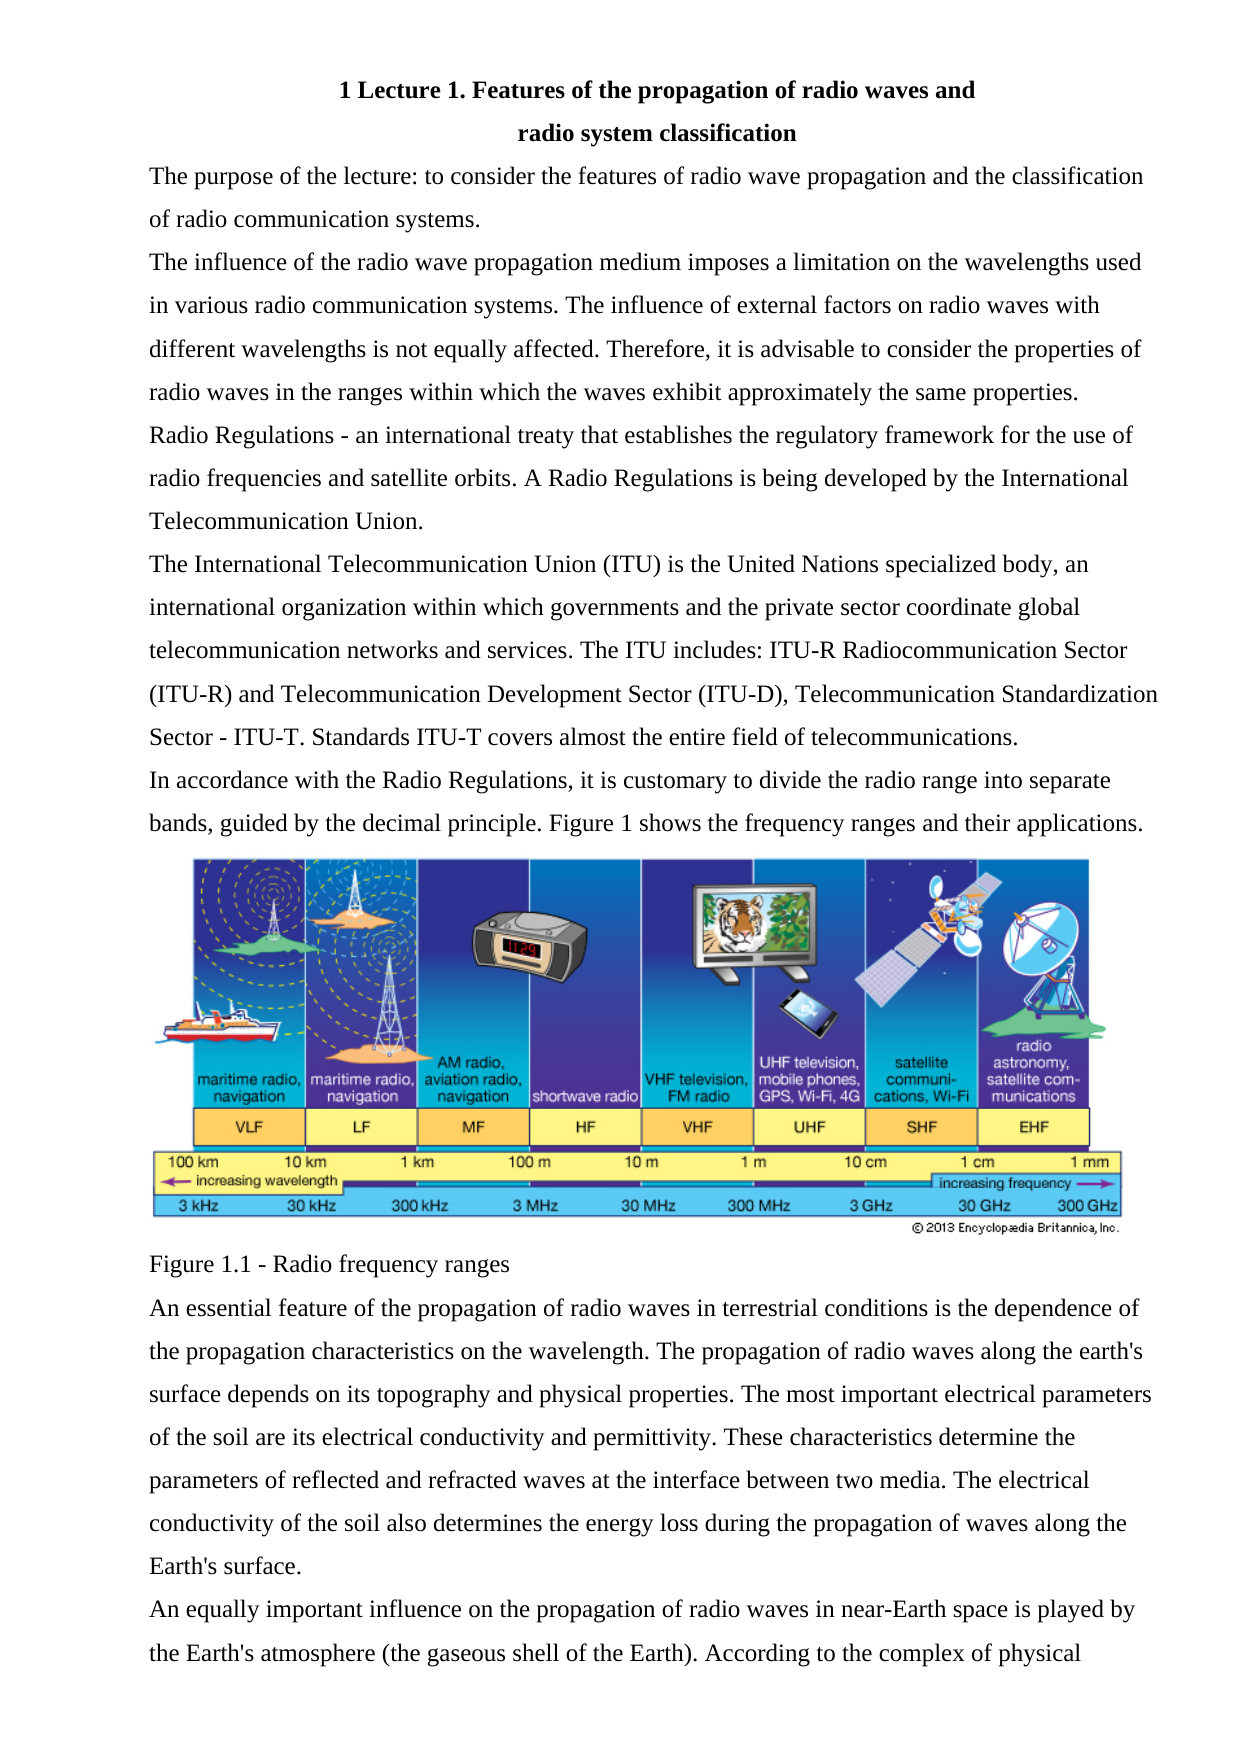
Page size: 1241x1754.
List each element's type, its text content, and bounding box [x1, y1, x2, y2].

text radio system classification [149, 118, 1165, 147]
text The influence of the radio wave propagation medium imposes a limitation on the wavelengths used in various radio communication systems. The influence of external factors on radio waves with different wavelengths is not equally affected. Therefore, it is advisable to consider the properties of radio waves in the ranges within which the waves exhibit approximately the same properties. [149, 247, 1165, 406]
text Figure 1.1 - Radio frequency ranges [149, 1249, 1165, 1278]
text The purpose of the lecture: to consider the features of radio wave propagation and the classification of radio communication systems. [149, 161, 1165, 233]
text In accordance with the Radio Regulations, it is customary to divide the radio range into separate bands, guided by the decimal principle. Figure 1 shows the frequency ranges and their applications. [149, 765, 1165, 837]
text Radio Regulations - an international treaty that establishes the regulatory framework for the use of radio frequencies and satellite orbits. A Radio Regulations is being developed by the International Telecommunication Union. [149, 420, 1165, 535]
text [149, 1594, 1165, 1666]
text An essential feature of the propagation of radio waves in terrestrial conditions is the dependence of the propagation characteristics on the wavelength. The propagation of radio waves along the earth's surface depends on its topography and physical properties. The most important electrical parameters of the soil are its electrical conductivity and permittivity. These characteristics determine the parameters of reflected and refracted waves at the interface between two media. The electrical conductivity of the soil also determines the energy loss during the propagation of waves along the Earth's surface. [149, 1293, 1165, 1580]
picture [148, 851, 1124, 1236]
text The International Telecommunication Union (ITU) is the United Nations specialized body, an international organization within which governments and the private sector coordinate global telecommunication networks and services. The ITU includes: ITU-R Radiocommunication Sector (ITU-R) and Telecommunication Development Sector (ITU-D), Telecommunication Standardization Sector - ITU-T. Standards ITU-T covers almost the entire field of telecommunications. [149, 549, 1165, 751]
text 1 Lecture 1. Features of the propagation of radio waves and [149, 75, 1165, 104]
